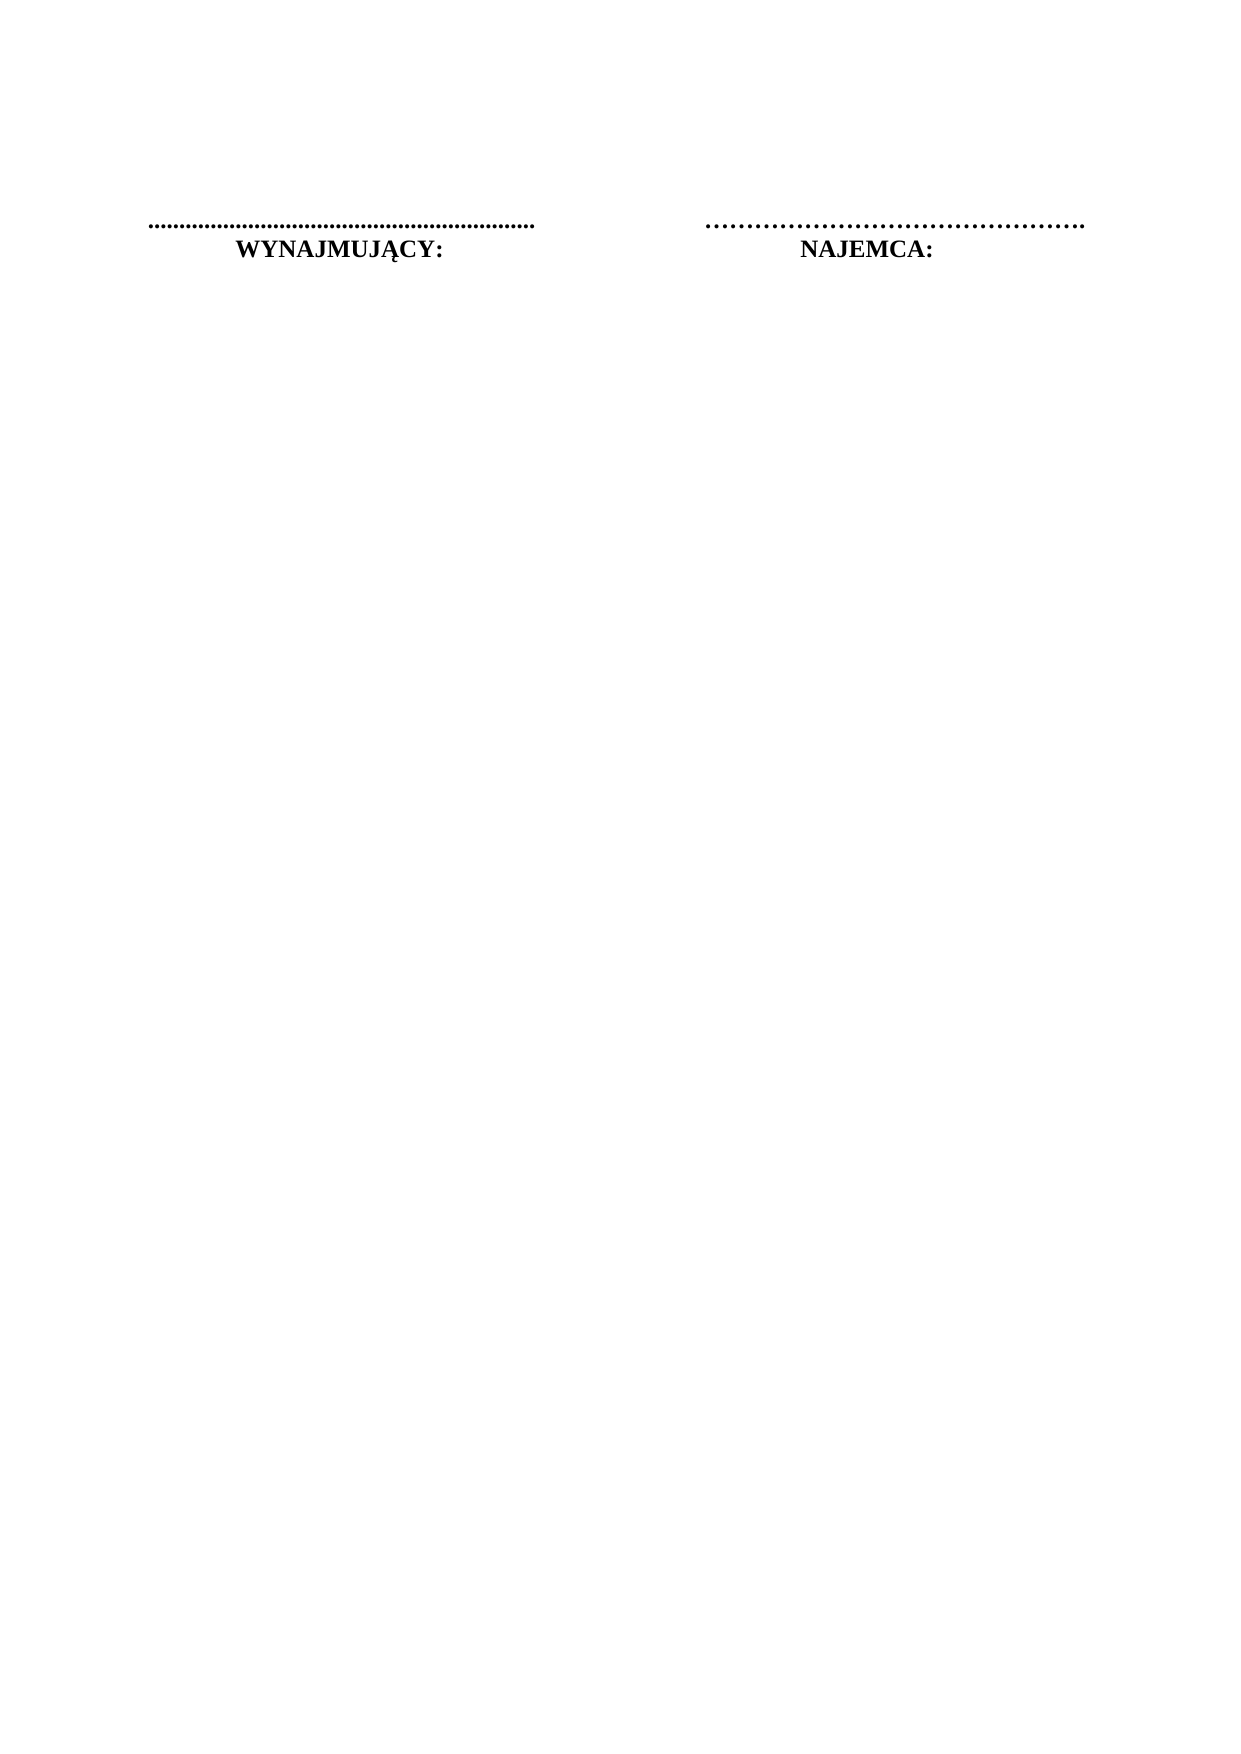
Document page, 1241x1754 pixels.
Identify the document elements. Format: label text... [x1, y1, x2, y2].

text WYNAJMUJĄCY: NAJEMCA: [148, 234, 1093, 263]
text .............................................................. ………………………………………. [148, 205, 1093, 234]
